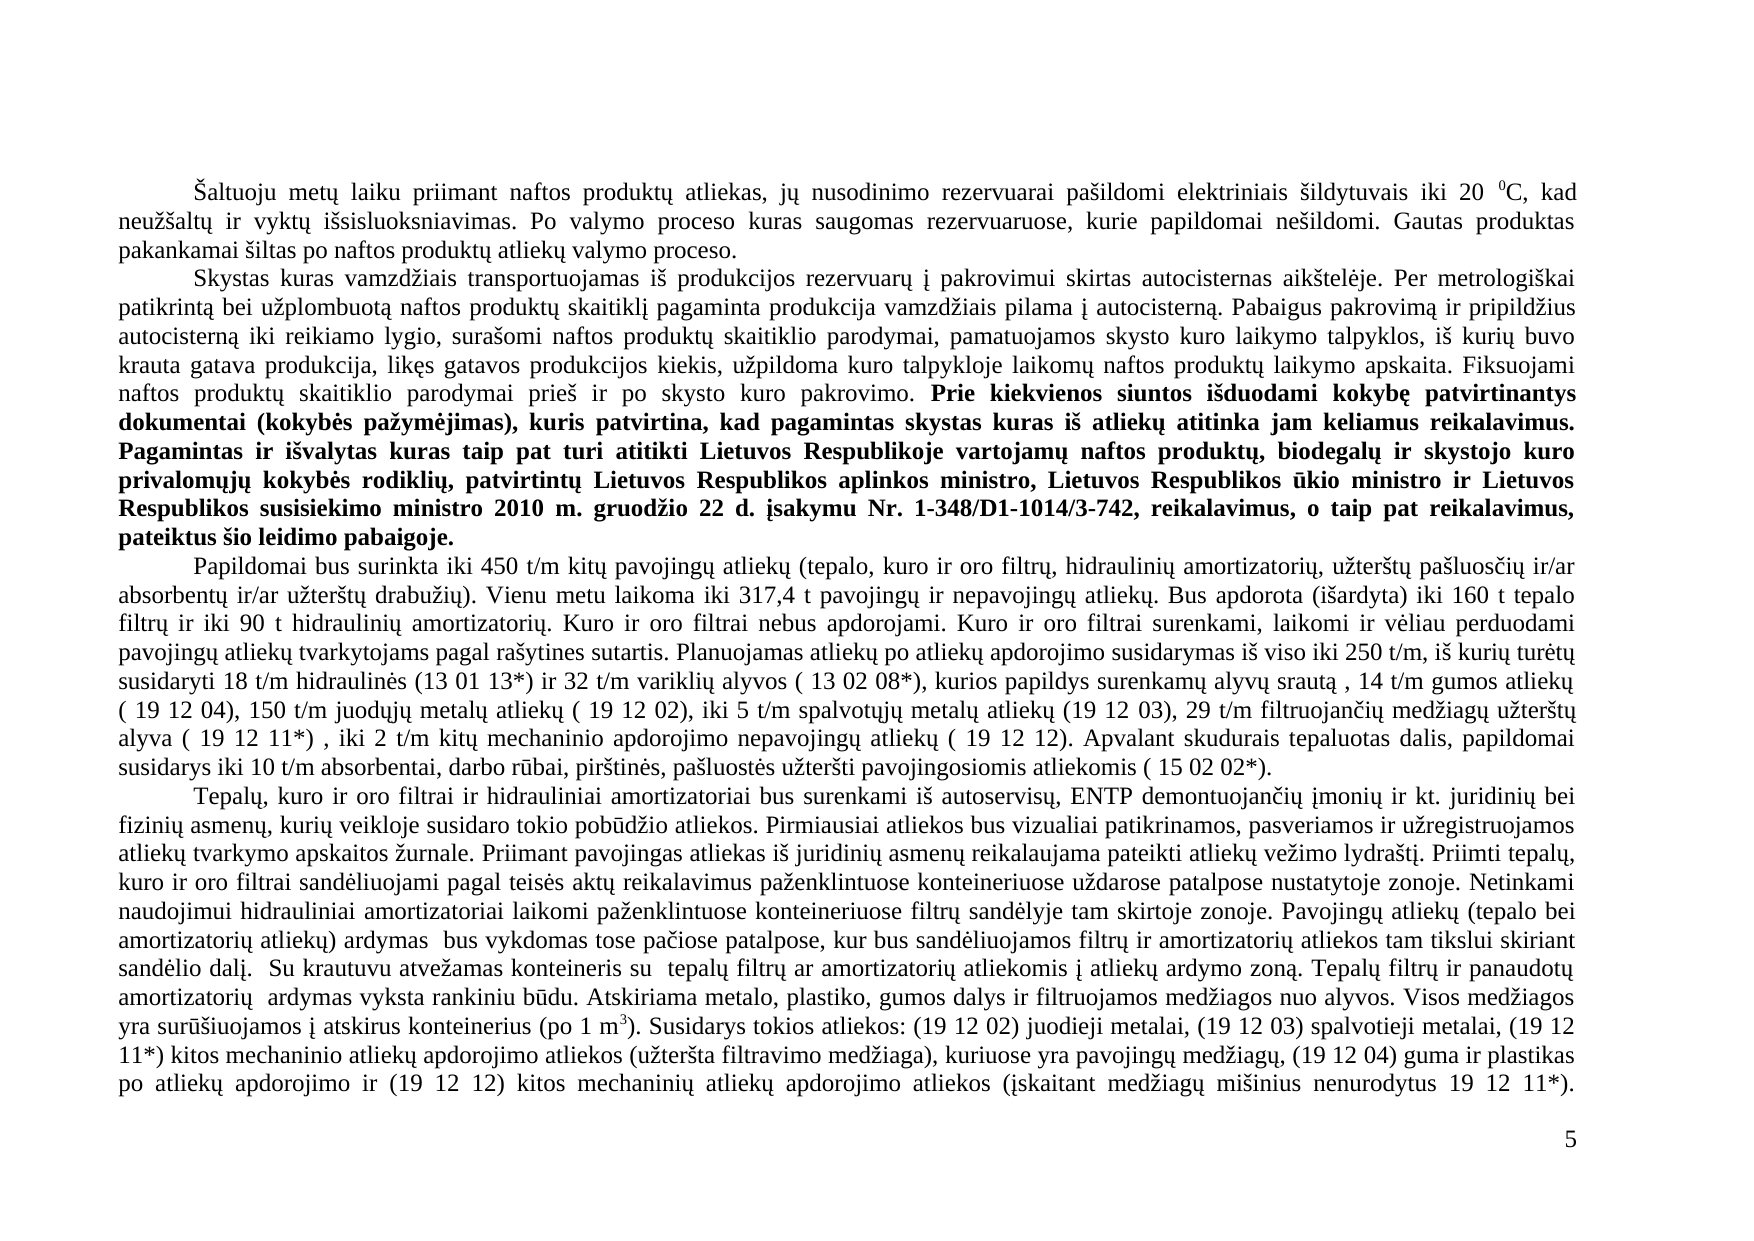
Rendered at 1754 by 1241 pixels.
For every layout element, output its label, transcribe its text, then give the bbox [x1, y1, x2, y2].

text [118, 781, 1577, 1097]
text Skystas kuras vamzdžiais transportuojamas iš produkcijos rezervuarų į pakrovimui skirtas autocisternas aikštelėje. Per metrologiškai patikrintą bei užplombuotą naftos produktų skaitiklį pagaminta produkcija vamzdžiais pilama į autocisterną. Pabaigus pakrovimą ir pripildžius autocisterną iki reikiamo lygio, surašomi naftos produktų skaitiklio parodymai, pamatuojamos skysto kuro laikymo talpyklos, iš kurių buvo krauta gatava produkcija, likęs gatavos produkcijos kiekis, užpildoma kuro talpykloje laikomų naftos produktų laikymo apskaita. Fiksuojami naftos produktų skaitiklio parodymai prieš ir po skysto kuro pakrovimo. Prie kiekvienos siuntos išduodami kokybę patvirtinantys dokumentai (kokybės pažymėjimas), kuris patvirtina, kad pagamintas skystas kuras iš atliekų atitinka jam keliamus reikalavimus. Pagamintas ir išvalytas kuras taip pat turi atitikti Lietuvos Respublikoje vartojamų naftos produktų, biodegalų ir skystojo kuro privalomųjų kokybės rodiklių, patvirtintų Lietuvos Respublikos aplinkos ministro, Lietuvos Respublikos ūkio ministro ir Lietuvos Respublikos susisiekimo ministro 2010 m. gruodžio 22 d. įsakymu Nr. 1-348/D1-1014/3-742, reikalavimus, o taip pat reikalavimus, pateiktus šio leidimo pabaigoje. [118, 263, 1577, 551]
text Papildomai bus surinkta iki 450 t/m kitų pavojingų atliekų (tepalo, kuro ir oro filtrų, hidraulinių amortizatorių, užterštų pašluosčių ir/ar absorbentų ir/ar užterštų drabužių). Vienu metu laikoma iki 317,4 t pavojingų ir nepavojingų atliekų. Bus apdorota (išardyta) iki 160 t tepalo filtrų ir iki 90 t hidraulinių amortizatorių. Kuro ir oro filtrai nebus apdorojami. Kuro ir oro filtrai surenkami, laikomi ir vėliau perduodami pavojingų atliekų tvarkytojams pagal rašytines sutartis. Planuojamas atliekų po atliekų apdorojimo susidarymas iš viso iki 250 t/m, iš kurių turėtų susidaryti 18 t/m hidraulinės (13 01 13*) ir 32 t/m variklių alyvos ( 13 02 08*), kurios papildys surenkamų alyvų srautą , 14 t/m gumos atliekų ( 19 12 04), 150 t/m juodųjų metalų atliekų ( 19 12 02), iki 5 t/m spalvotųjų metalų atliekų (19 12 03), 29 t/m filtruojančių medžiagų užterštų alyva ( 19 12 11*) , iki 2 t/m kitų mechaninio apdorojimo nepavojingų atliekų ( 19 12 12). Apvalant skudurais tepaluotas dalis, papildomai susidarys iki 10 t/m absorbentai, darbo rūbai, pirštinės, pašluostės užteršti pavojingosiomis atliekomis ( 15 02 02*). [118, 551, 1577, 781]
text Šaltuoju metų laiku priimant naftos produktų atliekas, jų nusodinimo rezervuarai pašildomi elektriniais šildytuvais iki 20 0C, kad neužšaltų ir vyktų išsisluoksniavimas. Po valymo proceso kuras saugomas rezervuaruose, kurie papildomai nešildomi. Gautas produktas pakankamai šiltas po naftos produktų atliekų valymo proceso. [118, 177, 1577, 263]
